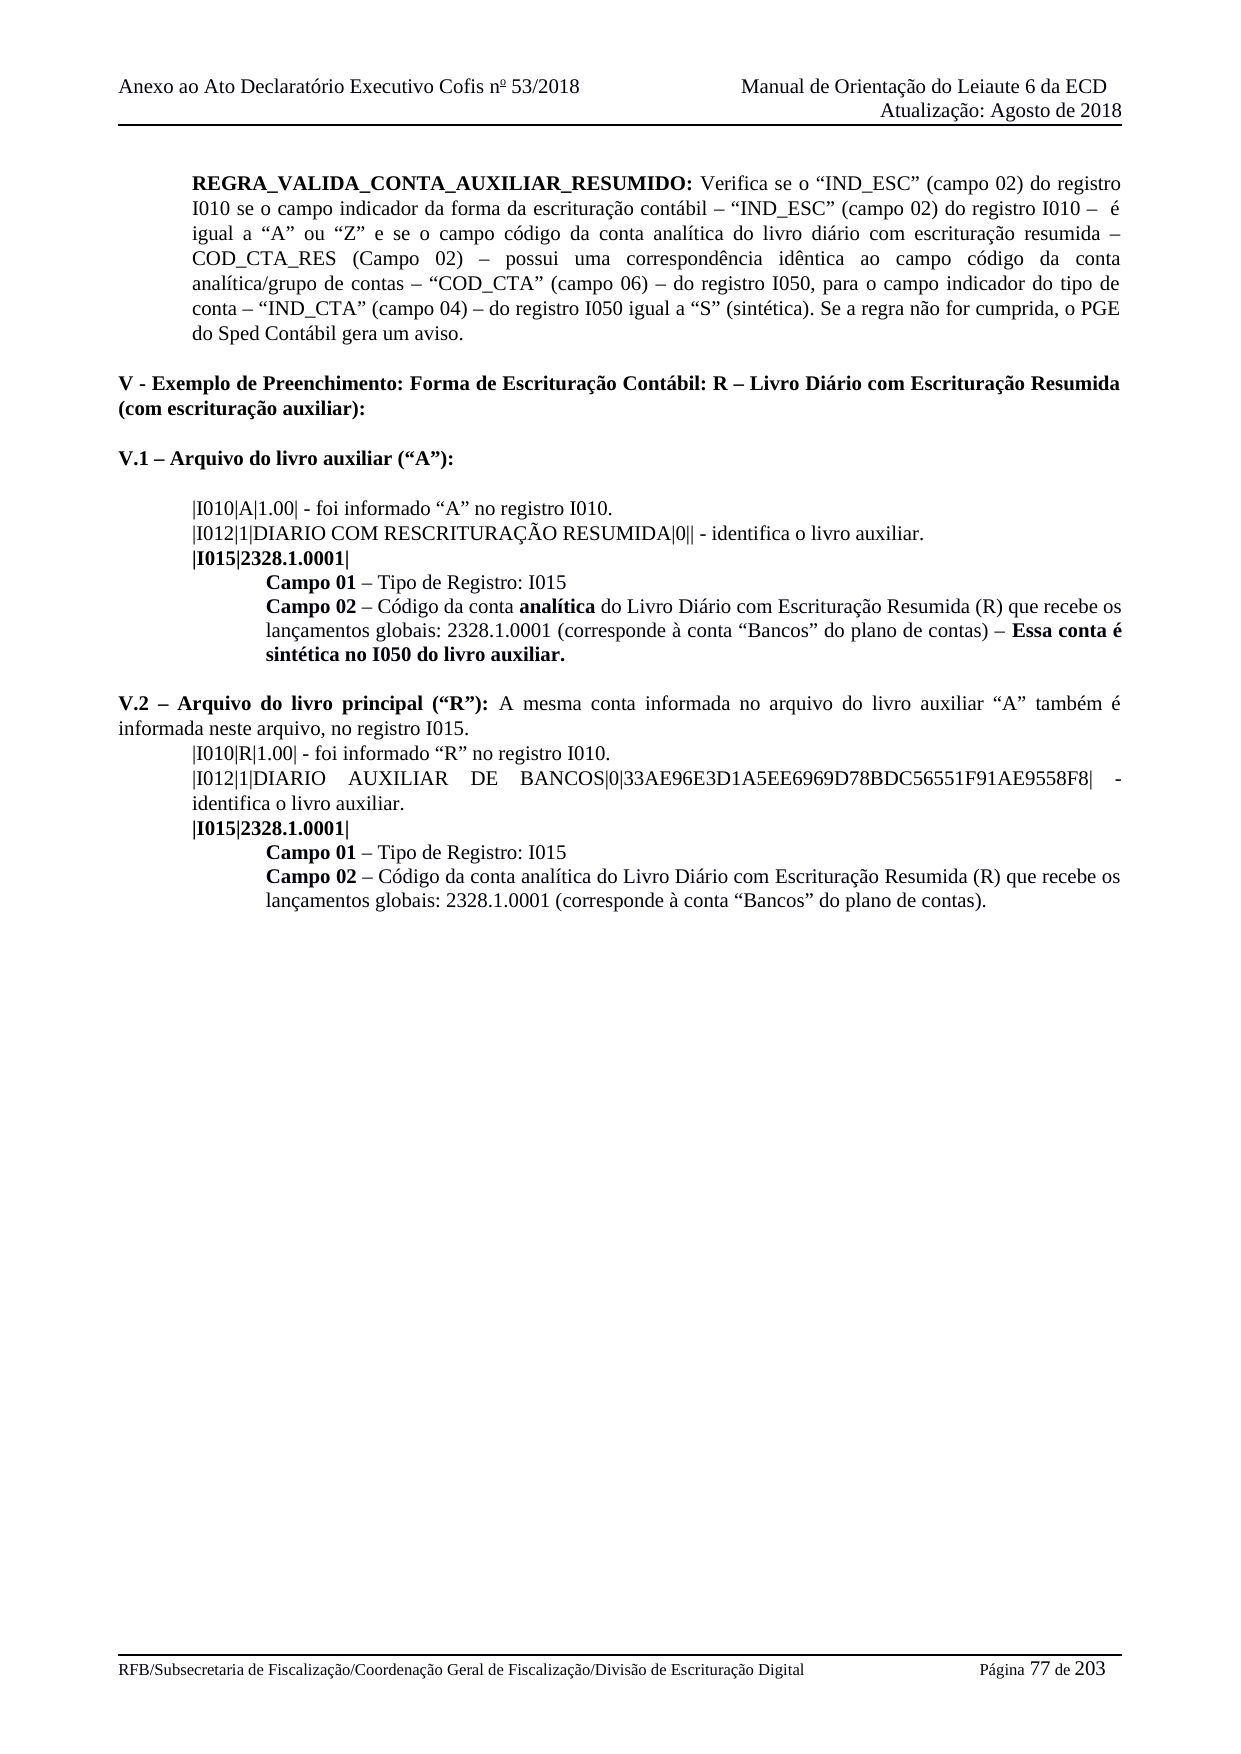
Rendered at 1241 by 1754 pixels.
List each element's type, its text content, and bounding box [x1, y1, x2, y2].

text V.2 – Arquivo do livro principal (“R”): A mesma conta informada no arquivo do livro auxiliar “A” também é informada neste arquivo, no registro I015. [118, 690, 1122, 740]
text V.1 – Arquivo do livro auxiliar (“A”): [118, 445, 1122, 470]
text |I012|1|DIARIO COM RESCRITURAÇÃO RESUMIDA|0|| - identifica o livro auxiliar. [118, 520, 1122, 545]
text REGRA_VALIDA_CONTA_AUXILIAR_RESUMIDO: Verifica se o “IND_ESC” (campo 02) do registro I010 se o campo indicador da forma da escrituração contábil – “IND_ESC” (campo 02) do registro I010 – é igual a “A” ou “Z” e se o campo código da conta analítica do livro diário com escrituração resumida – COD_CTA_RES (Campo 02) – possui uma correspondência idêntica ao campo código da conta analítica/grupo de contas – “COD_CTA” (campo 06) – do registro I050, para o campo indicador do tipo de conta – “IND_CTA” (campo 04) – do registro I050 igual a “S” (sintética). Se a regra não for cumprida, o PGE do Sped Contábil gera um aviso. [192, 170, 1122, 345]
text V - Exemplo de Preenchimento: Forma de Escrituração Contábil: R – Livro Diário com Escrituração Resumida (com escrituração auxiliar): [118, 370, 1122, 420]
text |I010|R|1.00| - foi informado “R” no registro I010. [118, 740, 1122, 765]
text |I010|A|1.00| - foi informado “A” no registro I010. [118, 495, 1122, 520]
text |I015|2328.1.0001| [118, 815, 1122, 840]
text |I012|1|DIARIO AUXILIAR DE BANCOS|0|33AE96E3D1A5EE6969D78BDC56551F91AE9558F8| - identifica o livro auxiliar. [192, 765, 1122, 815]
text Campo 01 – Tipo de Registro: I015 [192, 840, 1122, 864]
text Campo 01 – Tipo de Registro: I015 [192, 570, 1122, 594]
text Campo 02 – Código da conta analítica do Livro Diário com Escrituração Resumida (R) que recebe os lançamentos globais: 2328.1.0001 (corresponde à conta “Bancos” do plano de contas). [266, 864, 1122, 912]
text Campo 02 – Código da conta analítica do Livro Diário com Escrituração Resumida (R) que recebe os lançamentos globais: 2328.1.0001 (corresponde à conta “Bancos” do plano de contas) – Essa conta é sintética no I050 do livro auxiliar. [266, 594, 1122, 666]
text |I015|2328.1.0001| [118, 545, 1122, 570]
